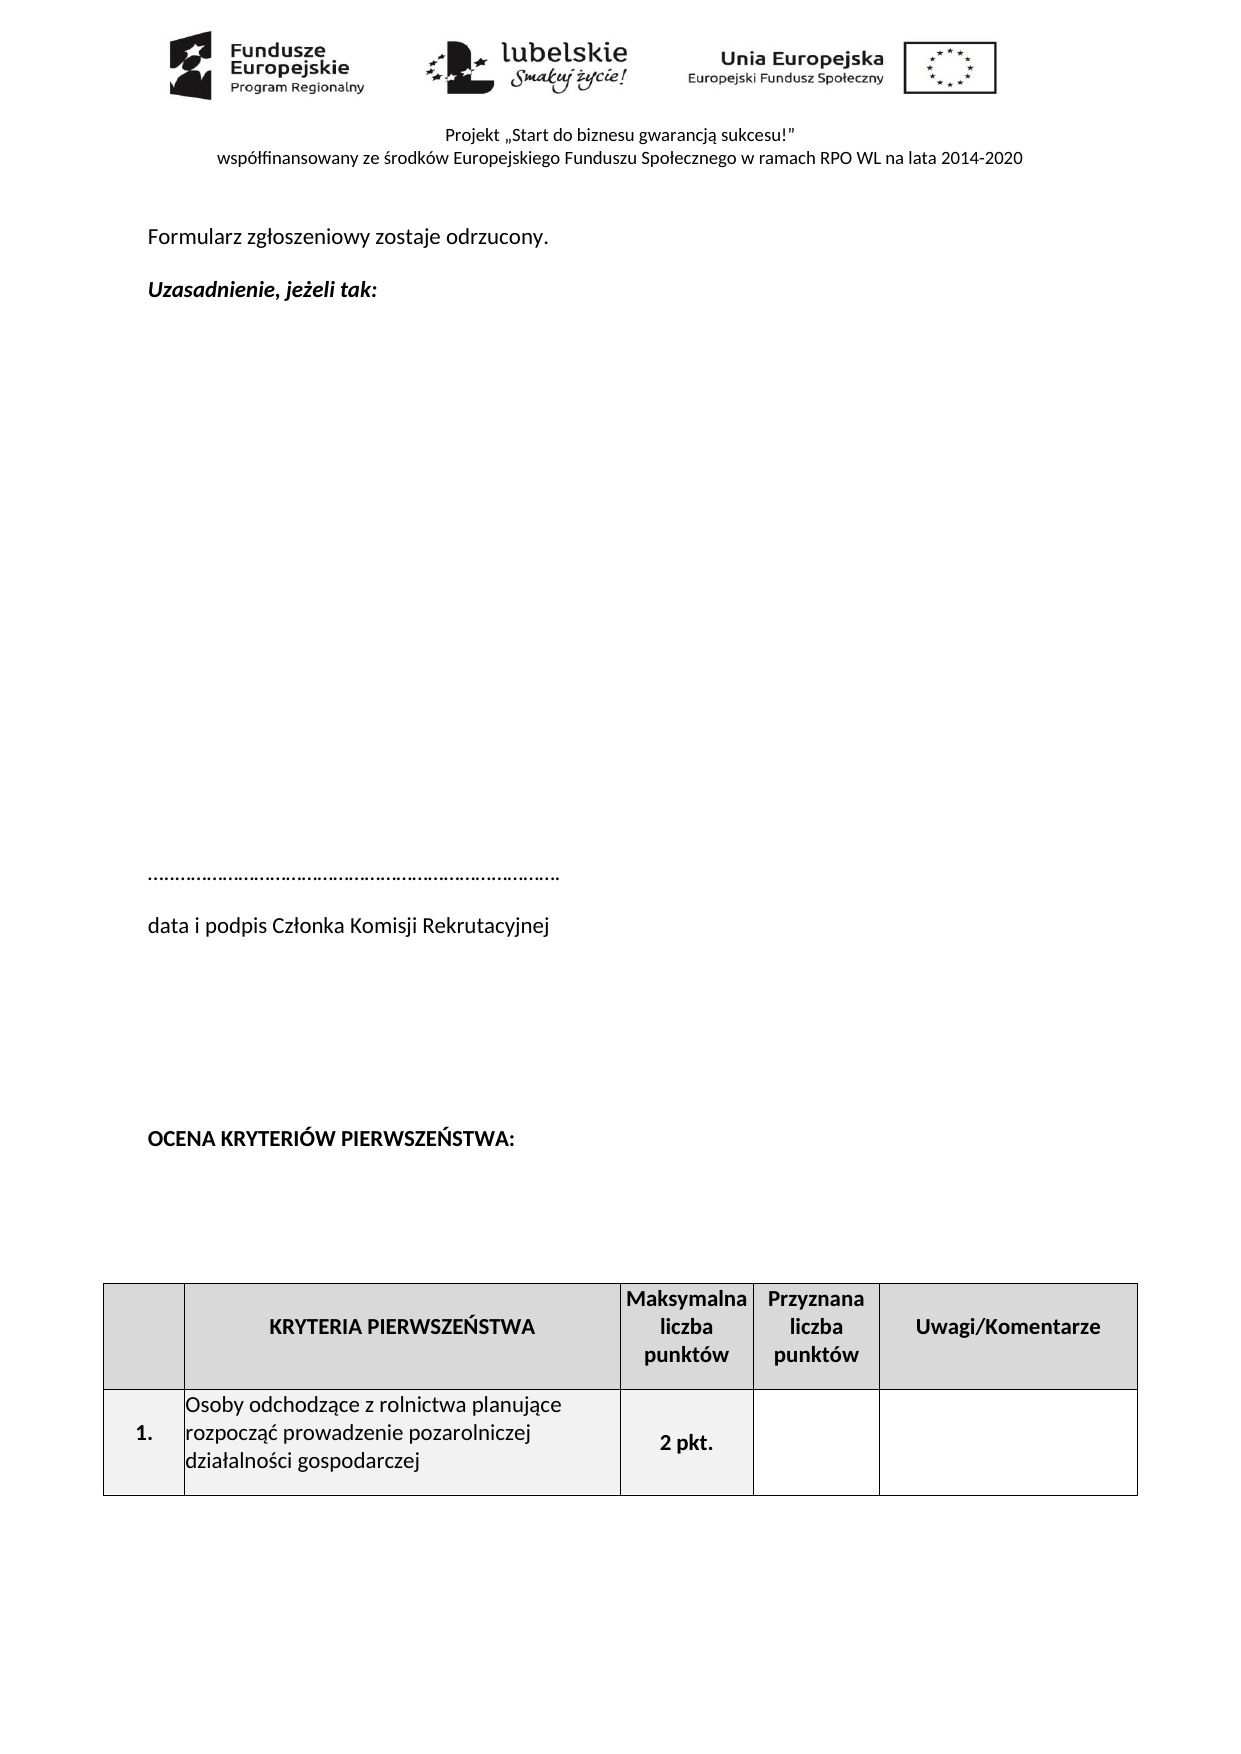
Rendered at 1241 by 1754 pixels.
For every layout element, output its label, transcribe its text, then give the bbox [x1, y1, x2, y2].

table_cell [880, 1390, 1137, 1494]
table_header KRYTERIA PIERWSZEŃSTWA [185, 1284, 620, 1389]
table_header Uwagi/Komentarze [880, 1284, 1137, 1389]
table_header Przyznana liczba punktów [754, 1284, 879, 1389]
table_cell 1. [104, 1390, 184, 1494]
table_header Maksymalna liczba punktów [621, 1284, 753, 1389]
table_header [104, 1284, 184, 1389]
table_cell Osoby odchodzące z rolnictwa planujące rozpocząć prowadzenie pozarolniczej działalności gospodarczej [185, 1390, 620, 1494]
table_cell 2 pkt. [621, 1390, 753, 1494]
table_cell [754, 1390, 879, 1494]
